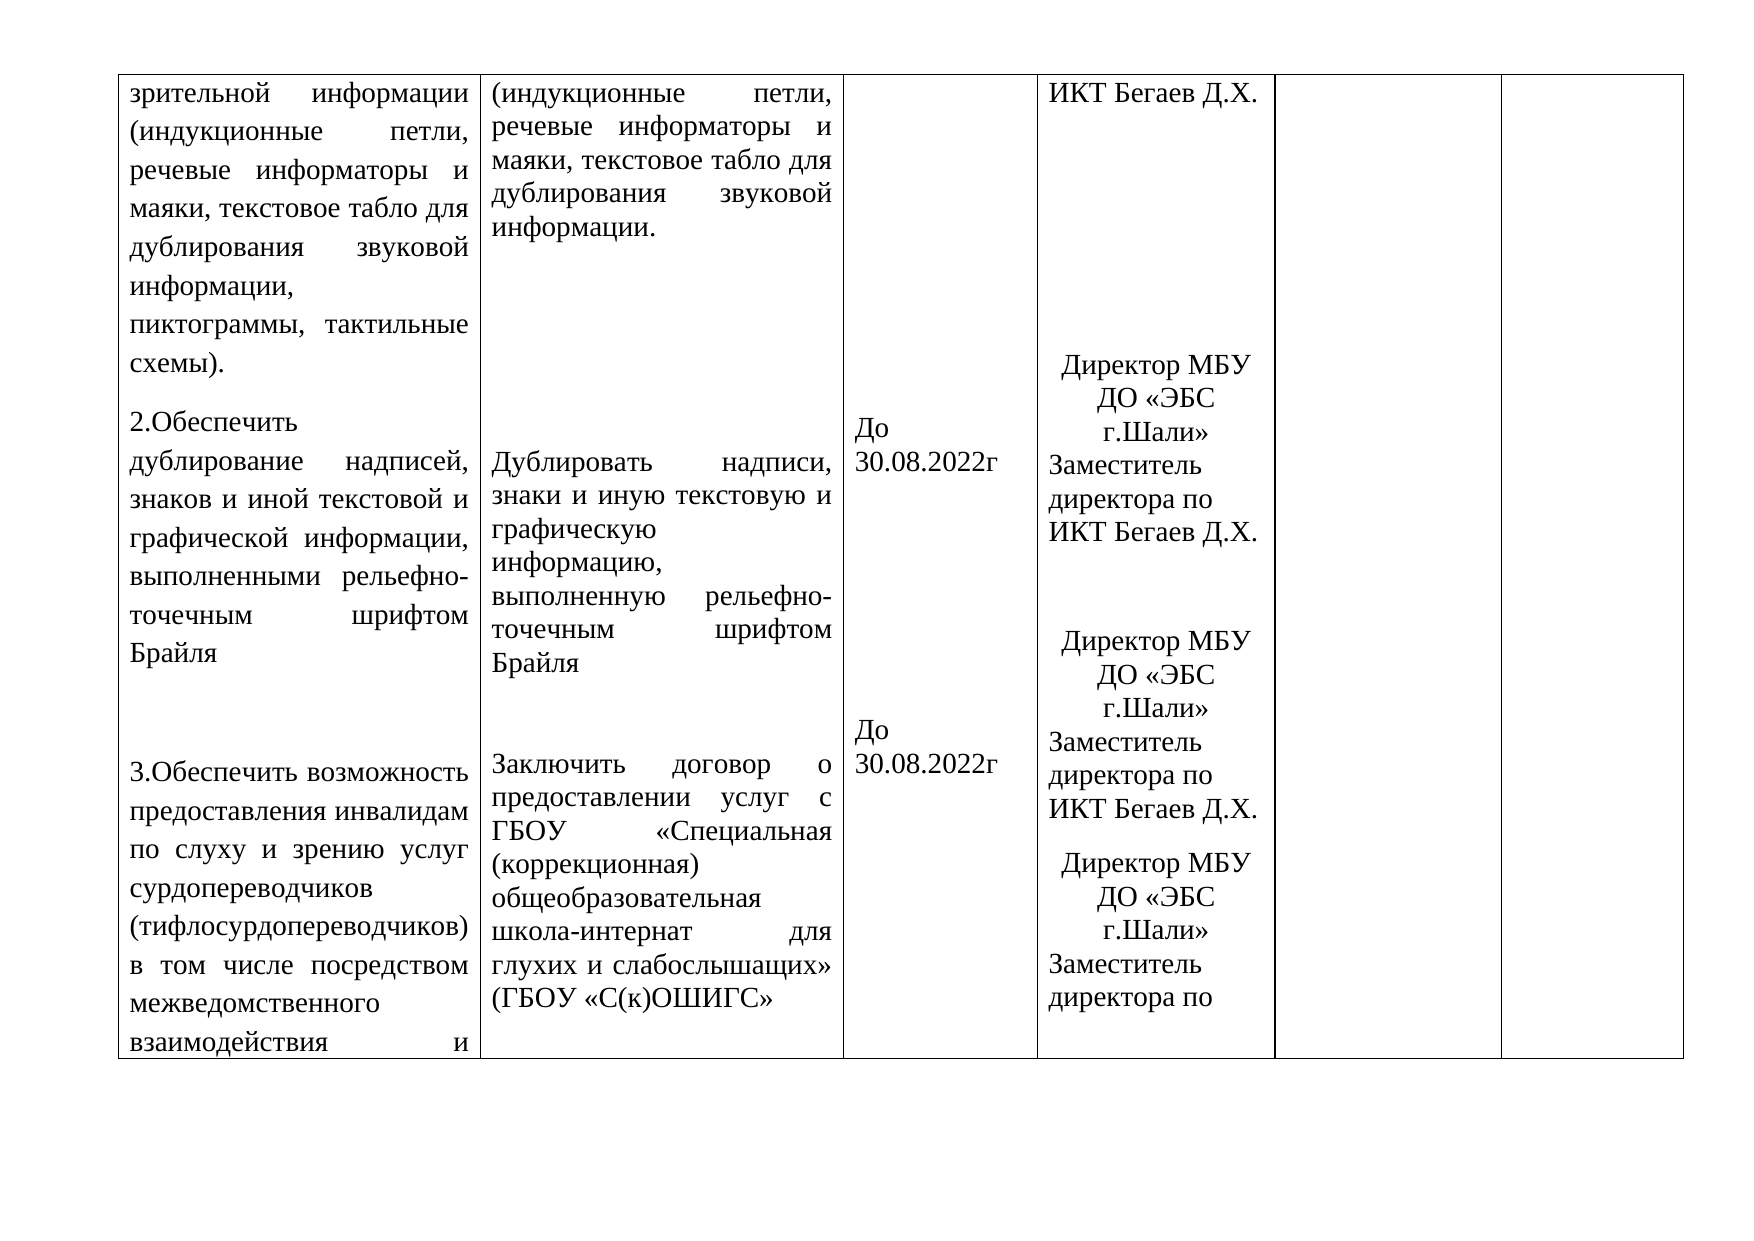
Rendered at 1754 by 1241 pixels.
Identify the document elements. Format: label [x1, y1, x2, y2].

table_cell [1276, 75, 1501, 1057]
table_cell [1502, 75, 1683, 1057]
table_cell [844, 75, 1037, 1057]
table_cell [1038, 75, 1274, 1057]
table_cell [481, 75, 843, 1057]
table_cell [119, 75, 480, 1057]
